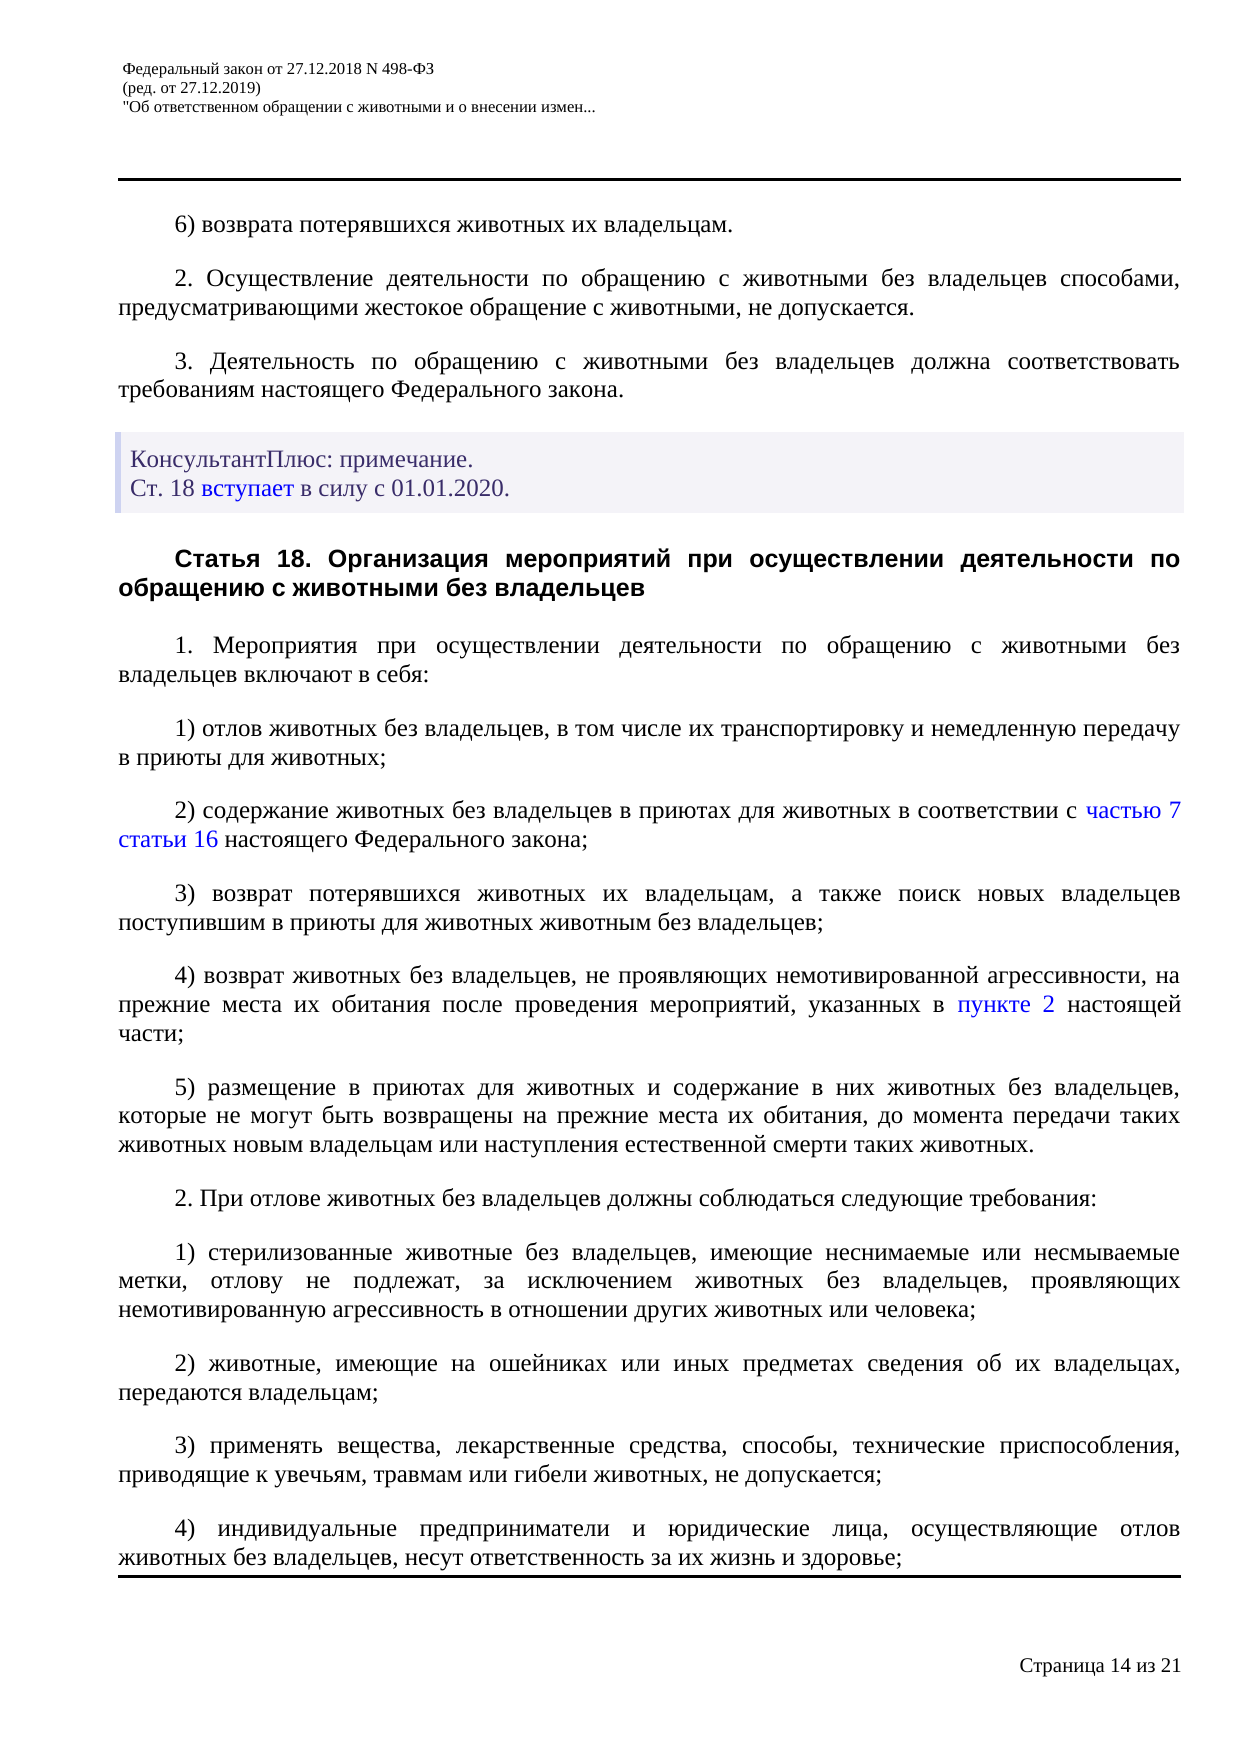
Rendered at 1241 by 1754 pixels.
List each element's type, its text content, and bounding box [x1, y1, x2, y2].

text 2. Осуществление деятельности по обращению с животными без владельцев способами, предусматривающими жестокое обращение с животными, не допускается. [118, 263, 1181, 321]
text 6) возврата потерявшихся животных их владельцам. [118, 209, 1181, 238]
text 2) содержание животных без владельцев в приютах для животных в соответствии с частью 7 статьи 16 настоящего Федерального закона; [118, 796, 1181, 853]
text 3) применять вещества, лекарственные средства, способы, технические приспособления, приводящие к увечьям, травмам или гибели животных, не допускается; [118, 1431, 1181, 1488]
text 4) индивидуальные предприниматели и юридические лица, осуществляющие отлов животных без владельцев, несут ответственность за их жизнь и здоровье; [118, 1513, 1181, 1571]
text 3) возврат потерявшихся животных их владельцам, а также поиск новых владельцев поступившим в приюты для животных животным без владельцев; [118, 878, 1181, 936]
text 2. При отлове животных без владельцев должны соблюдаться следующие требования: [118, 1183, 1181, 1212]
table_header КонсультантПлюс: примечание. Ст. 18 вступает в силу с 01.01.2020. [121, 432, 1178, 513]
text 5) размещение в приютах для животных и содержание в них животных без владельцев, которые не могут быть возвращены на прежние места их обитания, до момента передачи таких животных новым владельцам или наступления естественной смерти таких животных. [118, 1072, 1181, 1158]
text 4) возврат животных без владельцев, не проявляющих немотивированной агрессивности, на прежние места их обитания после проведения мероприятий, указанных в пункте 2 настоящей части; [118, 961, 1181, 1047]
text 1) стерилизованные животные без владельцев, имеющие неснимаемые или несмываемые метки, отлову не подлежат, за исключением животных без владельцев, проявляющих немотивированную агрессивность в отношении других животных или человека; [118, 1237, 1181, 1323]
text 3. Деятельность по обращению с животными без владельцев должна соответствовать требованиям настоящего Федерального закона. [118, 346, 1181, 403]
text 1. Мероприятия при осуществлении деятельности по обращению с животными без владельцев включают в себя: [118, 631, 1181, 688]
text 1) отлов животных без владельцев, в том числе их транспортировку и немедленную передачу в приюты для животных; [118, 713, 1181, 771]
title Статья 18. Организация мероприятий при осуществлении деятельности по обращению с животными без владельцев [118, 544, 1181, 602]
text 2) животные, имеющие на ошейниках или иных предметах сведения об их владельцах, передаются владельцам; [118, 1348, 1181, 1406]
